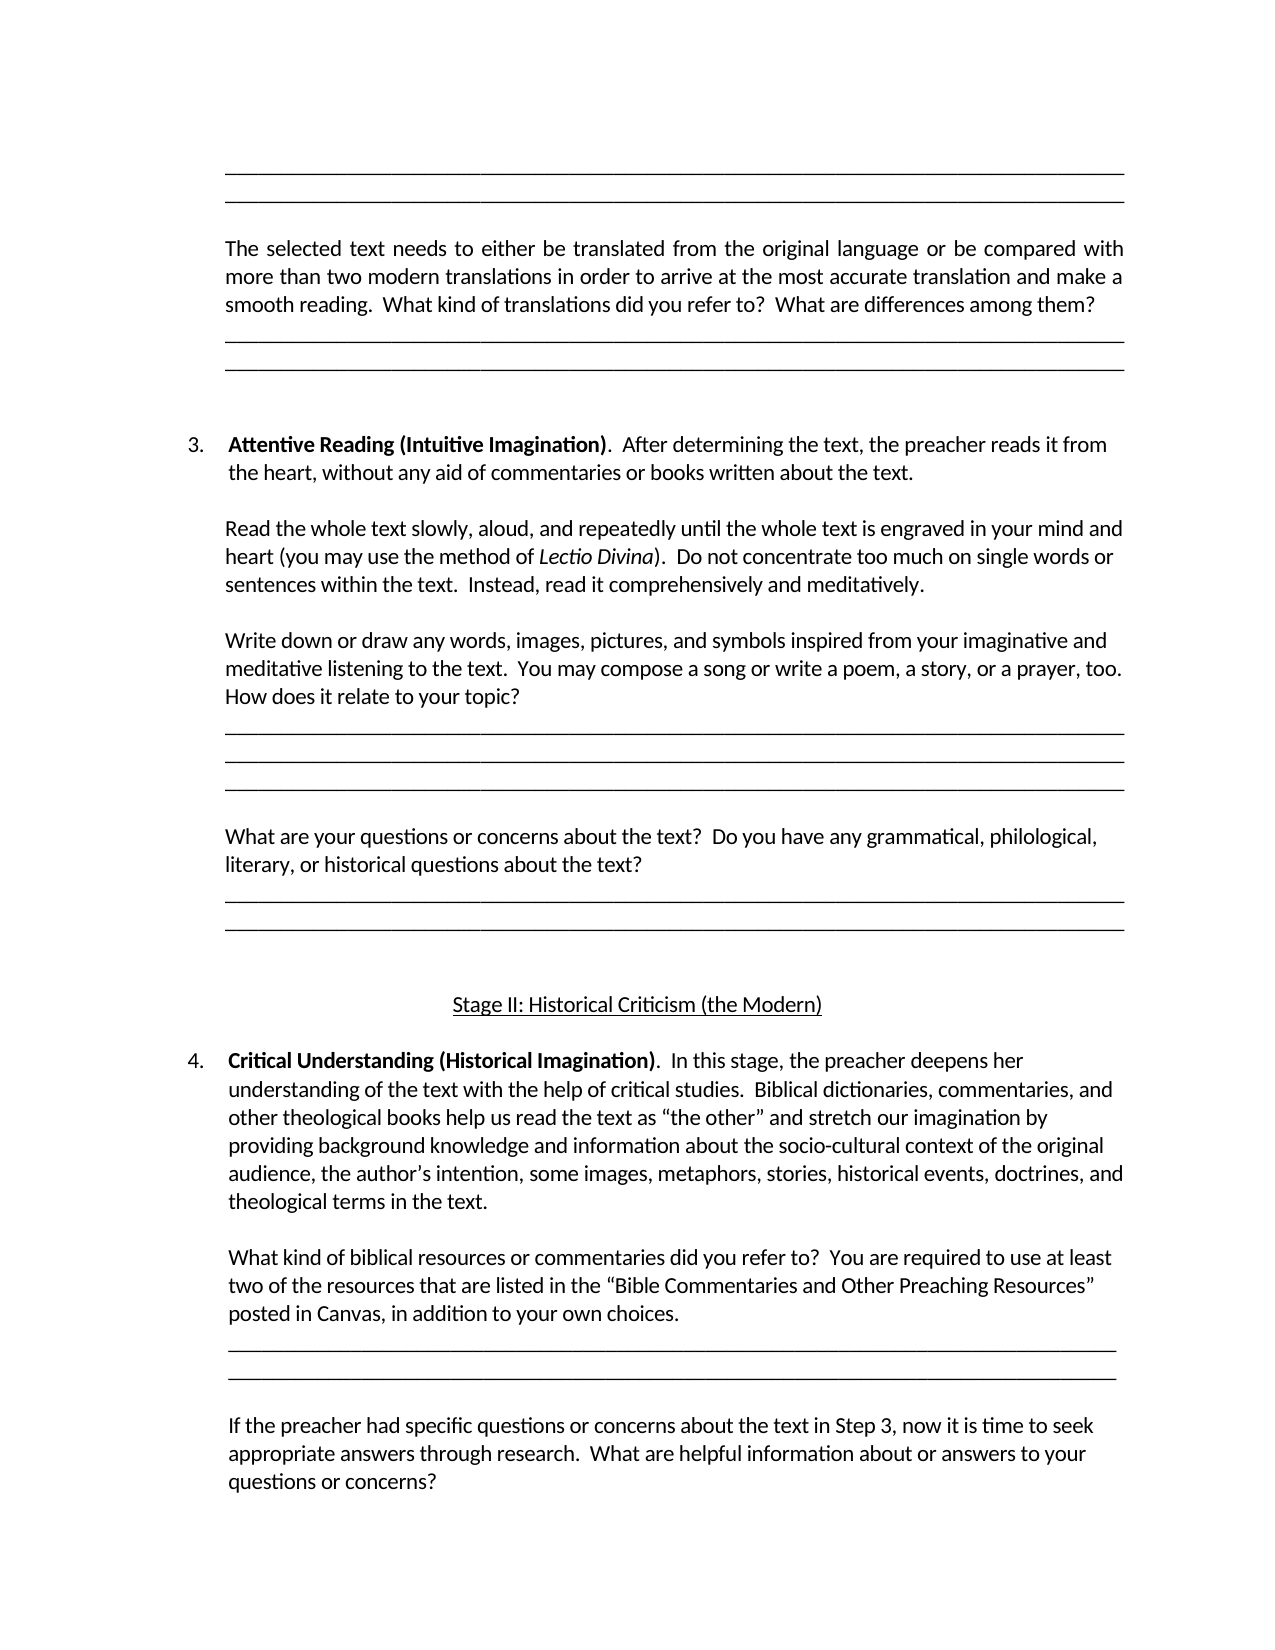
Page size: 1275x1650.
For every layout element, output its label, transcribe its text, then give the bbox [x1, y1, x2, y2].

text The selected text needs to either be translated from the original language or be compared with more than two modern translations in order to arrive at the most accurate translation and make a smooth reading. What kind of translations did you refer to? What are differences among them? [225, 234, 1125, 318]
list Attentive Reading (Intuitive Imagination). After determining the text, the preacher reads it from the heart, without any aid of commentaries or books written about the text. [187, 430, 1125, 486]
list Critical Understanding (Historical Imagination). In this stage, the preacher deepens her understanding of the text with the help of critical studies. Biblical dictionaries, commentaries, and other theological books help us read the text as “the other” and stretch our imagination by providing background knowledge and information about the socio-cultural context of the original audience, the author’s intention, some images, metaphors, stories, historical events, doctrines, and theological terms in the text. [187, 1047, 1125, 1215]
text If the preacher had specific questions or concerns about the text in Step 3, now it is time to seek appropriate answers through research. What are helpful information about or answers to your questions or concerns? [228, 1411, 1125, 1495]
text Read the whole text slowly, aloud, and repeatedly until the whole text is engraved in your mind and heart (you may use the method of Lectio Divina). Do not concentrate too much on single words or sentences within the text. Instead, read it comprehensively and meditatively. [225, 514, 1125, 598]
text What are your questions or concerns about the text? Do you have any grammatical, philological, literary, or historical questions about the text? [225, 822, 1125, 878]
text What kind of biblical resources or commentaries did you refer to? You are required to use at least two of the resources that are listed in the “Bible Commentaries and Other Preaching Resources” posted in Canvas, in addition to your own choices. [228, 1243, 1125, 1327]
text Stage II: Historical Criticism (the Modern) [150, 991, 1125, 1019]
text ________________________________________________________________________________________________________________________________________________________________ [228, 1327, 1125, 1383]
text ___________________________________________________________________________________________________________________________________________________________________________________________________________________________________________________ [225, 710, 1125, 794]
text Write down or draw any words, images, pictures, and symbols inspired from your imaginative and meditative listening to the text. You may compose a song or write a poem, a story, or a prayer, too. How does it relate to your topic? [225, 626, 1125, 710]
